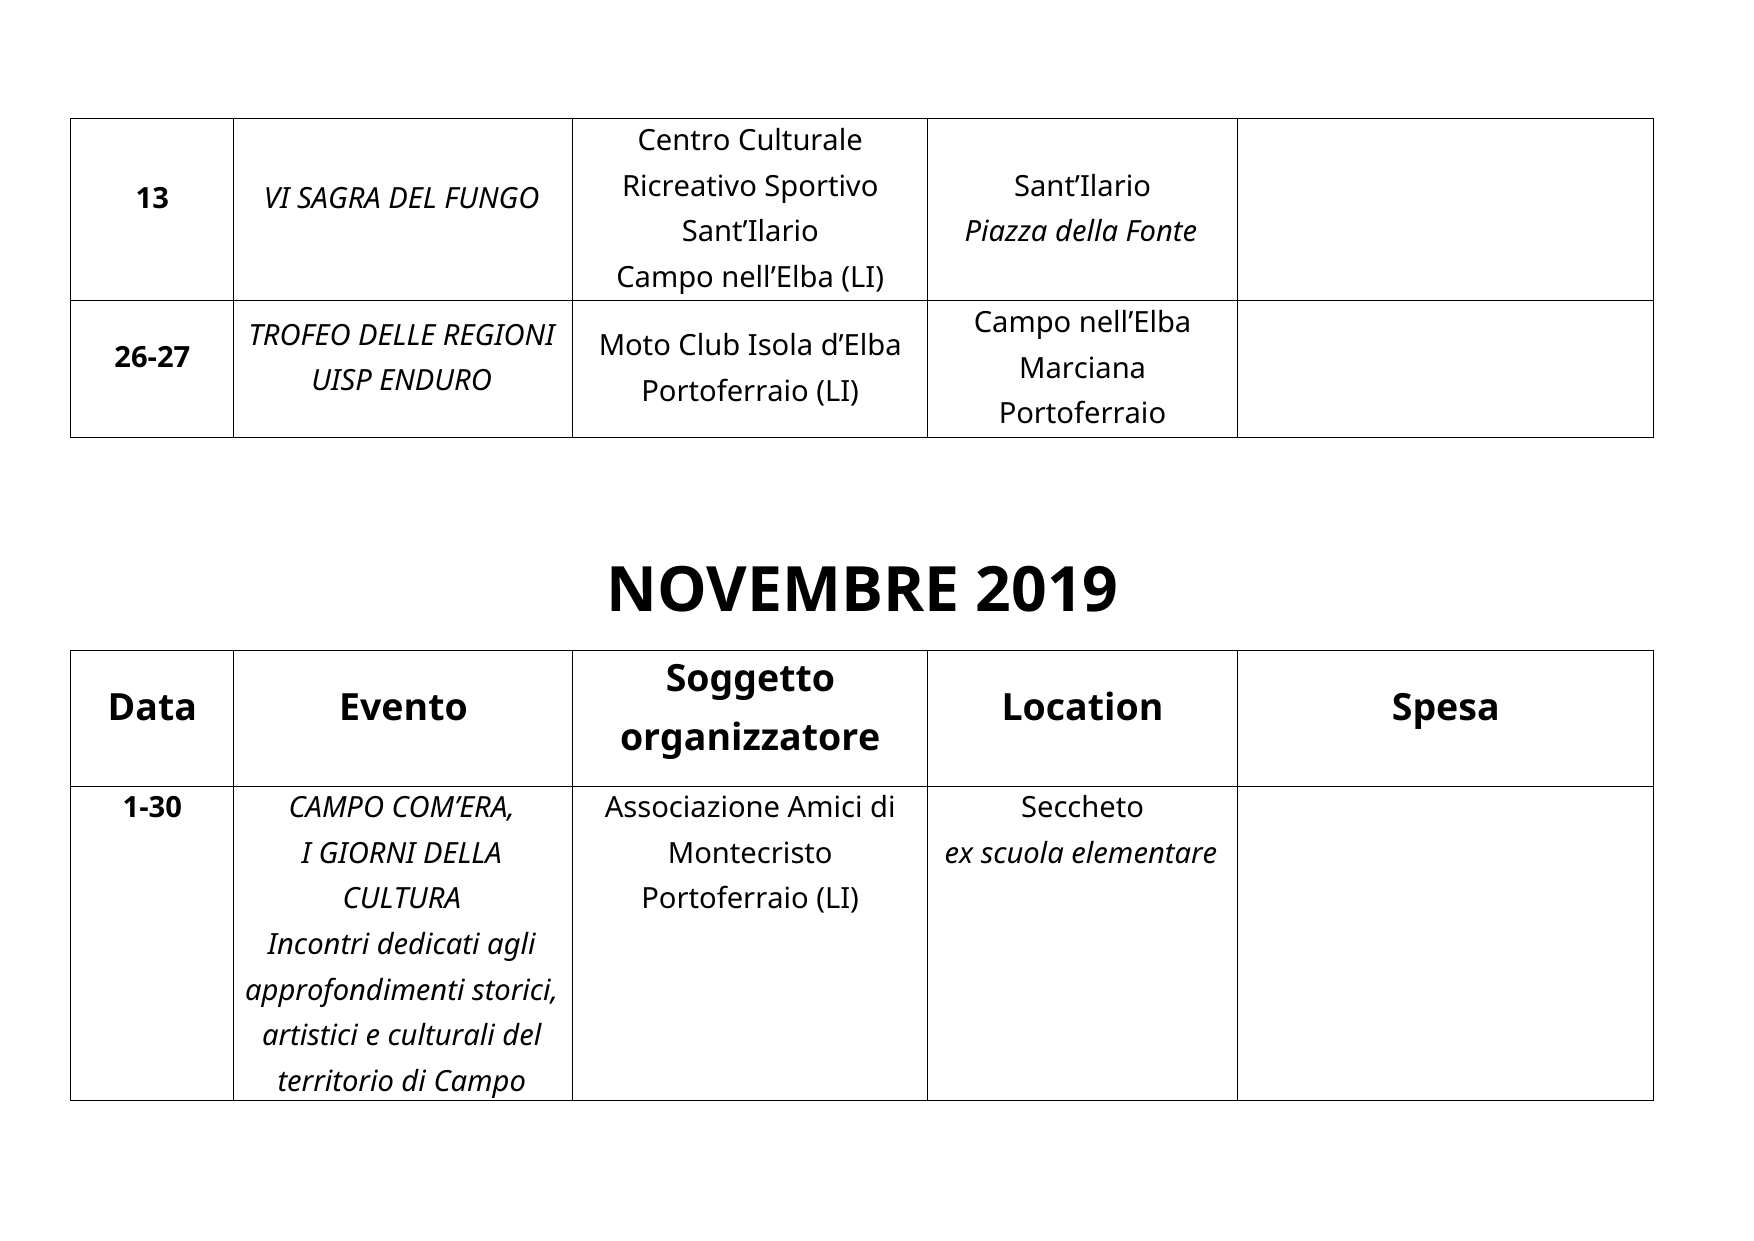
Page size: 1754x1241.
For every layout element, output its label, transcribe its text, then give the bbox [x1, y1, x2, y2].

table_header Soggetto organizzatore [573, 651, 927, 786]
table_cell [573, 787, 927, 1100]
text NOVEMBRE 2019 [118, 544, 1606, 629]
table_cell Campo nell’Elba Marciana Portoferraio [928, 301, 1237, 437]
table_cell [928, 787, 1237, 1100]
table_cell Centro Culturale Ricreativo Sportivo Sant’Ilario Campo nell’Elba (LI) [573, 119, 927, 299]
table_cell [1238, 787, 1653, 1100]
table_cell 26-27 [71, 301, 233, 437]
table_cell 13 [71, 119, 233, 299]
table_header Evento [234, 651, 572, 786]
table_header Data [71, 651, 233, 786]
table_header Location [928, 651, 1237, 786]
table_cell 1-30 [71, 787, 233, 1100]
table_cell Sant’Ilario Piazza della Fonte [928, 119, 1237, 299]
table_cell Moto Club Isola d’Elba Portoferraio (LI) [573, 301, 927, 437]
table_header Spesa [1238, 651, 1653, 786]
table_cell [234, 787, 572, 1100]
table_cell TROFEO DELLE REGIONI UISP ENDURO [234, 301, 572, 437]
table_cell [1238, 119, 1653, 299]
table_cell VI SAGRA DEL FUNGO [234, 119, 572, 299]
table_cell [1238, 301, 1653, 437]
